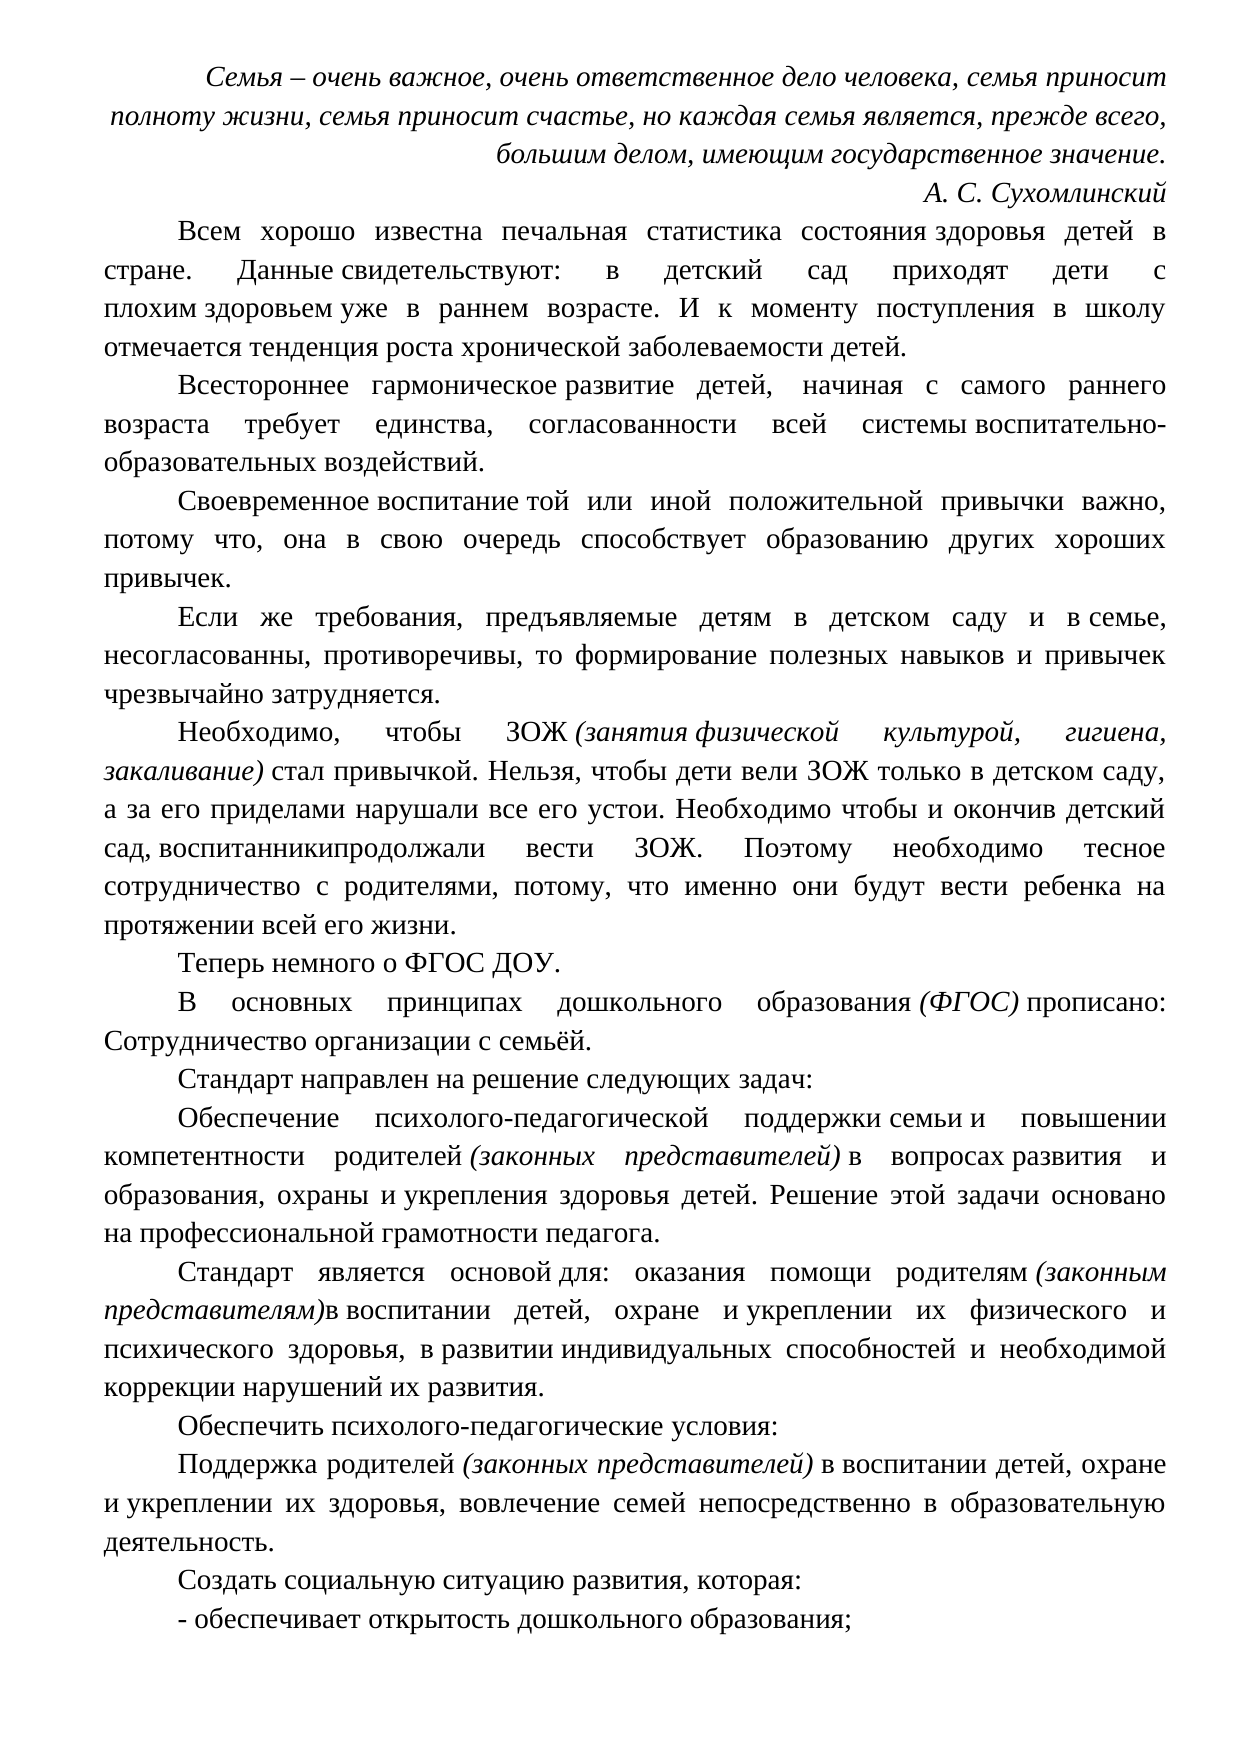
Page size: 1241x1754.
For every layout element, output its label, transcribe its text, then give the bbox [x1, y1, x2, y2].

text Всем хорошо известна печальная статистика состояния здоровья детей в стране. Данные свидетельствуют: в детский сад приходят дети с плохим здоровьем уже в раннем возрасте. И к моменту поступления в школу отмечается тенденция роста хронической заболеваемости детей. [103, 213, 1167, 362]
text Если же требования, предъявляемые детям в детском саду и в семье, несогласованны, противоречивы, то формирование полезных навыков и привычек чрезвычайно затрудняется. [103, 599, 1167, 709]
text - обеспечивает открытость дошкольного образования; [103, 1601, 1167, 1634]
text Стандарт является основой для: оказания помощи родителям (законным представителям)в воспитании детей, охране и укреплении их физического и психического здоровья, в развитии индивидуальных способностей и необходимой коррекции нарушений их развития. [103, 1254, 1167, 1403]
text Обеспечить психолого-педагогические условия: [103, 1408, 1167, 1442]
text А. С. Сухомлинский [103, 175, 1167, 208]
text Семья – очень важное, очень ответственное дело человека, семья приносит полноту жизни, семья приносит счастье, но каждая семья является, прежде всего, большим делом, имеющим государственное значение. [103, 59, 1167, 170]
text Поддержка родителей (законных представителей) в воспитании детей, охране и укреплении их здоровья, вовлечение семей непосредственно в образовательную деятельность. [103, 1447, 1167, 1557]
text Обеспечение психолого-педагогической поддержки семьи и повышении компетентности родителей (законных представителей) в вопросах развития и образования, охраны и укрепления здоровья детей. Решение этой задачи основано на профессиональной грамотности педагога. [103, 1100, 1167, 1249]
text Необходимо, чтобы ЗОЖ (занятия физической культурой, гигиена, закаливание) стал привычкой. Нельзя, чтобы дети вели ЗОЖ только в детском саду, а за его приделами нарушали все его устои. Необходимо чтобы и окончив детский сад, воспитанникипродолжали вести ЗОЖ. Поэтому необходимо тесное сотрудничество с родителями, потому, что именно они будут вести ребенка на протяжении всей его жизни. [103, 714, 1167, 941]
text Теперь немного о ФГОС ДОУ. [103, 946, 1167, 979]
text Стандарт направлен на решение следующих задач: [103, 1061, 1167, 1095]
text В основных принципах дошкольного образования (ФГОС) прописано: Сотрудничество организации с семьёй. [103, 984, 1167, 1056]
text Всестороннее гармоническое развитие детей, начиная с самого раннего возраста требует единства, согласованности всей системы воспитательно-образовательных воздействий. [103, 367, 1167, 478]
text Создать социальную ситуацию развития, которая: [103, 1562, 1167, 1596]
text Своевременное воспитание той или иной положительной привычки важно, потому что, она в свою очередь способствует образованию других хороших привычек. [103, 483, 1167, 594]
